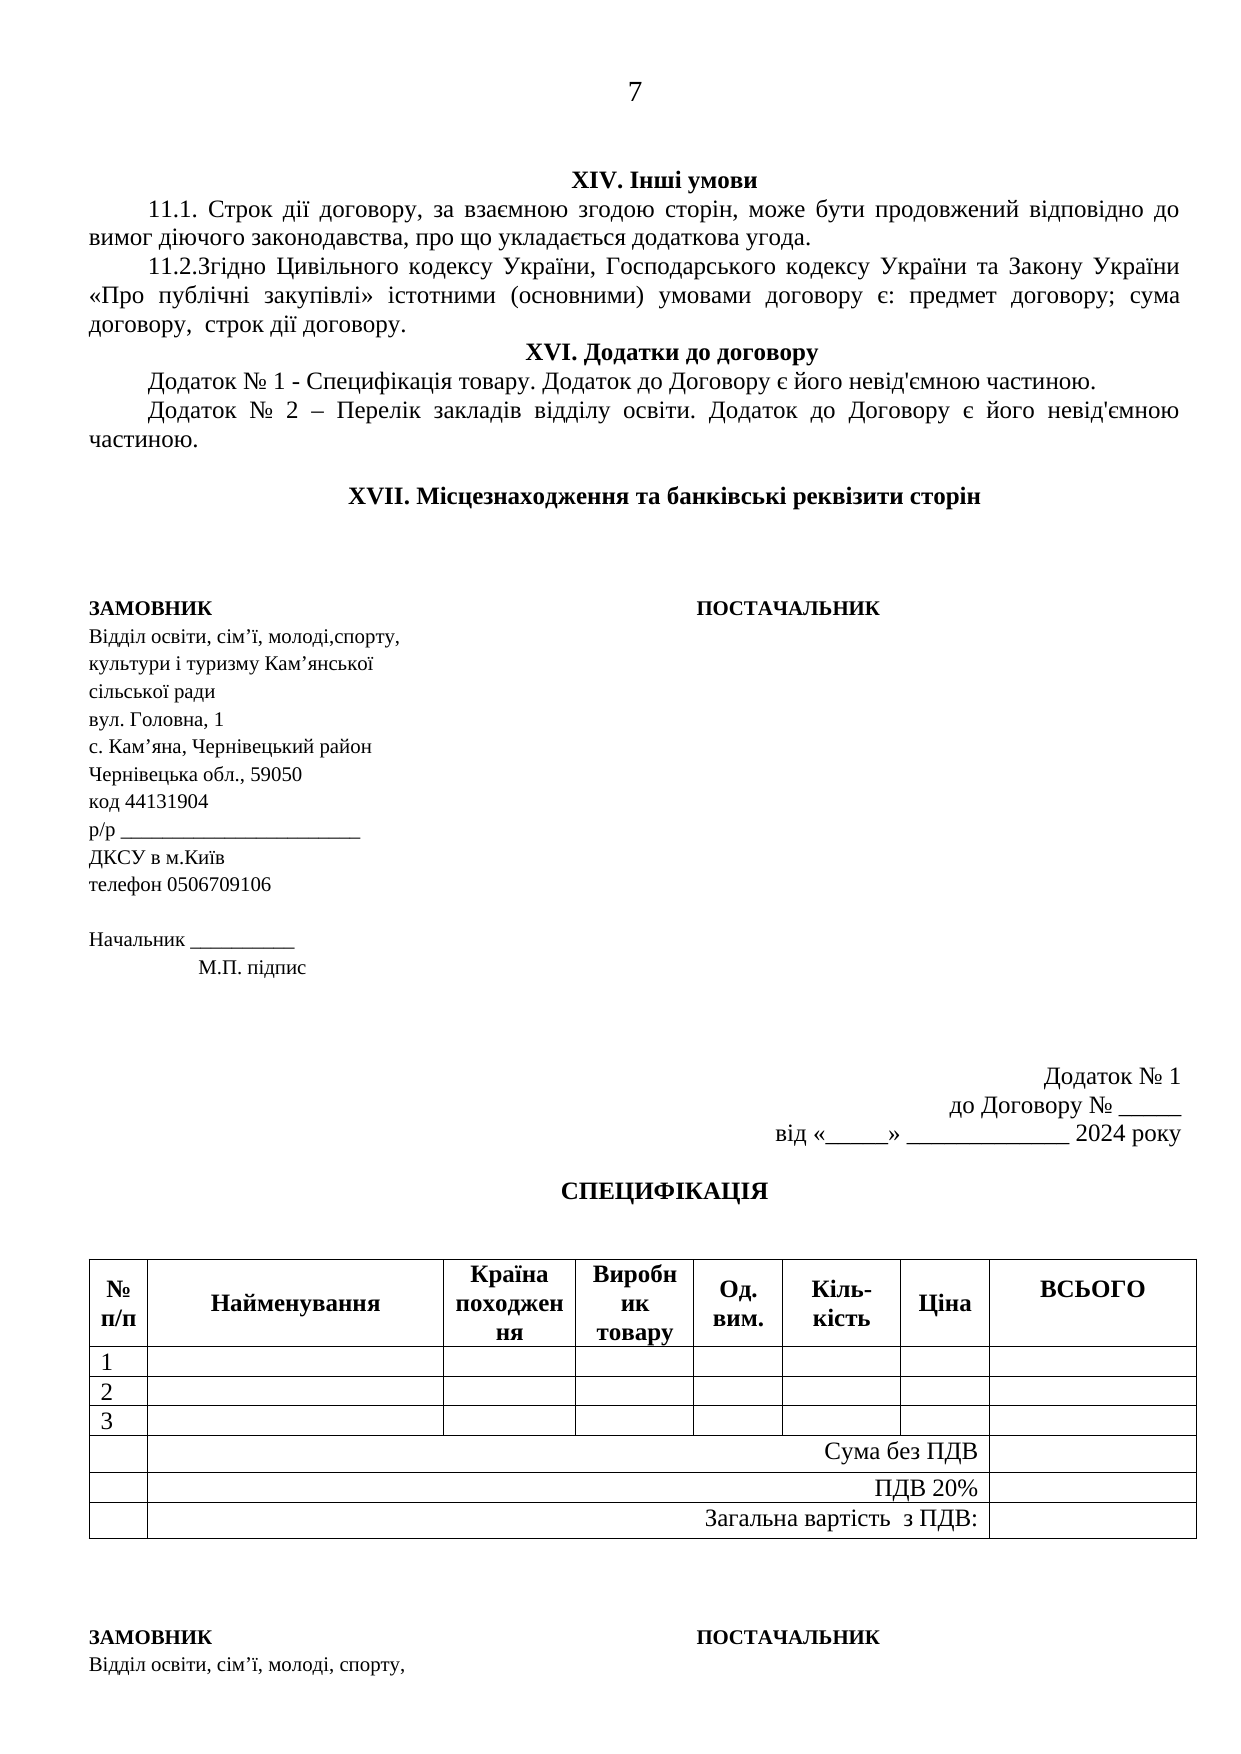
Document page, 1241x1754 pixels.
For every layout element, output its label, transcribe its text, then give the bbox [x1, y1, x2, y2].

text ЗАМОВНИК ПОСТАЧАЛЬНИК [89, 596, 1240, 620]
table_cell [783, 1377, 900, 1405]
table_cell 2 [90, 1377, 147, 1405]
text СПЕЦИФІКАЦІЯ [89, 1176, 1181, 1205]
table_cell [148, 1377, 443, 1405]
table_cell [90, 1503, 147, 1537]
text 11.2.Згідно Цивільного кодексу України, Господарського кодексу України та Закону України «Про публічні закупівлі» істотними (основними) умовами договору є: предмет договору; сума договору, строк дії договору. [89, 251, 1181, 337]
table_cell [901, 1377, 989, 1405]
table_cell Загальна вартість з ПДВ: [148, 1503, 989, 1537]
table_header № п/п [90, 1260, 147, 1346]
table_cell [990, 1503, 1196, 1537]
table_header Ціна [901, 1260, 989, 1346]
text Додаток № 2 – Перелік закладів відділу освіти. Додаток до Договору є його невід'ємною частиною. [89, 395, 1181, 452]
table_cell [576, 1377, 693, 1405]
text XIV. Інші умови [89, 165, 1181, 194]
text до Договору № _____ [89, 1090, 1181, 1118]
table_cell Сума без ПДВ [148, 1436, 989, 1472]
table_cell [990, 1377, 1196, 1405]
text від «_____» _____________ 2024 року [89, 1118, 1181, 1147]
table_cell [148, 1406, 443, 1435]
table_header Найменування [148, 1260, 443, 1346]
table_cell [783, 1347, 900, 1376]
text культури і туризму Кам’янської [89, 651, 1181, 675]
text М.П. підпис [89, 955, 1181, 979]
table_cell ПДВ 20% [148, 1473, 989, 1502]
table_cell [90, 1473, 147, 1502]
table_cell [148, 1347, 443, 1376]
table_cell [90, 1436, 147, 1472]
table_cell [783, 1406, 900, 1435]
text ДКСУ в м.Київ [89, 844, 1181, 869]
text телефон 0506709106 [89, 872, 1181, 896]
text XVII. Місцезнаходження та банківські реквізити сторін [89, 481, 1181, 510]
text Начальник __________ [89, 927, 1181, 951]
text р/р _______________________ [89, 817, 1181, 841]
table_cell [576, 1347, 693, 1376]
table_cell [444, 1347, 575, 1376]
table_cell [694, 1347, 782, 1376]
table_cell [901, 1347, 989, 1376]
table_cell [901, 1406, 989, 1435]
text Додаток № 1 - Специфікація товару. Додаток до Договору є його невід'ємною частиною. [89, 366, 1181, 395]
table_header Кіль-кість [783, 1260, 900, 1346]
text XVI. Додатки до договору [89, 337, 1196, 366]
table_header Виробник товару [576, 1260, 693, 1346]
table_header ВСЬОГО [990, 1260, 1196, 1346]
table_cell [444, 1377, 575, 1405]
table_header Країна походження [444, 1260, 575, 1346]
text вул. Головна, 1 [89, 707, 1181, 731]
text Додаток № 1 [89, 1061, 1181, 1090]
table_cell [444, 1406, 575, 1435]
table_cell [990, 1406, 1196, 1435]
text код 44131904 [89, 789, 1181, 813]
table_cell 1 [90, 1347, 147, 1376]
table_header Од. вим. [694, 1260, 782, 1346]
text Відділ освіти, сім’ї, молоді, спорту, [89, 1652, 1181, 1676]
table_cell [694, 1377, 782, 1405]
table_cell [990, 1436, 1196, 1472]
text сільської ради [89, 679, 1181, 703]
text Відділ освіти, сім’ї, молоді,спорту, [89, 624, 1181, 648]
text Чернівецька обл., 59050 [89, 762, 1181, 786]
table_cell [694, 1406, 782, 1435]
text ЗАМОВНИК ПОСТАЧАЛЬНИК [89, 1625, 1240, 1649]
table_cell [990, 1347, 1196, 1376]
table_cell [990, 1473, 1196, 1502]
text с. Кам’яна, Чернівецький район [89, 734, 1181, 758]
table_cell [576, 1406, 693, 1435]
table_cell 3 [90, 1406, 147, 1435]
text 11.1. Строк дії договору, за взаємною згодою сторін, може бути продовжений відповідно до вимог діючого законодавства, про що укладається додаткова угода. [89, 194, 1181, 251]
